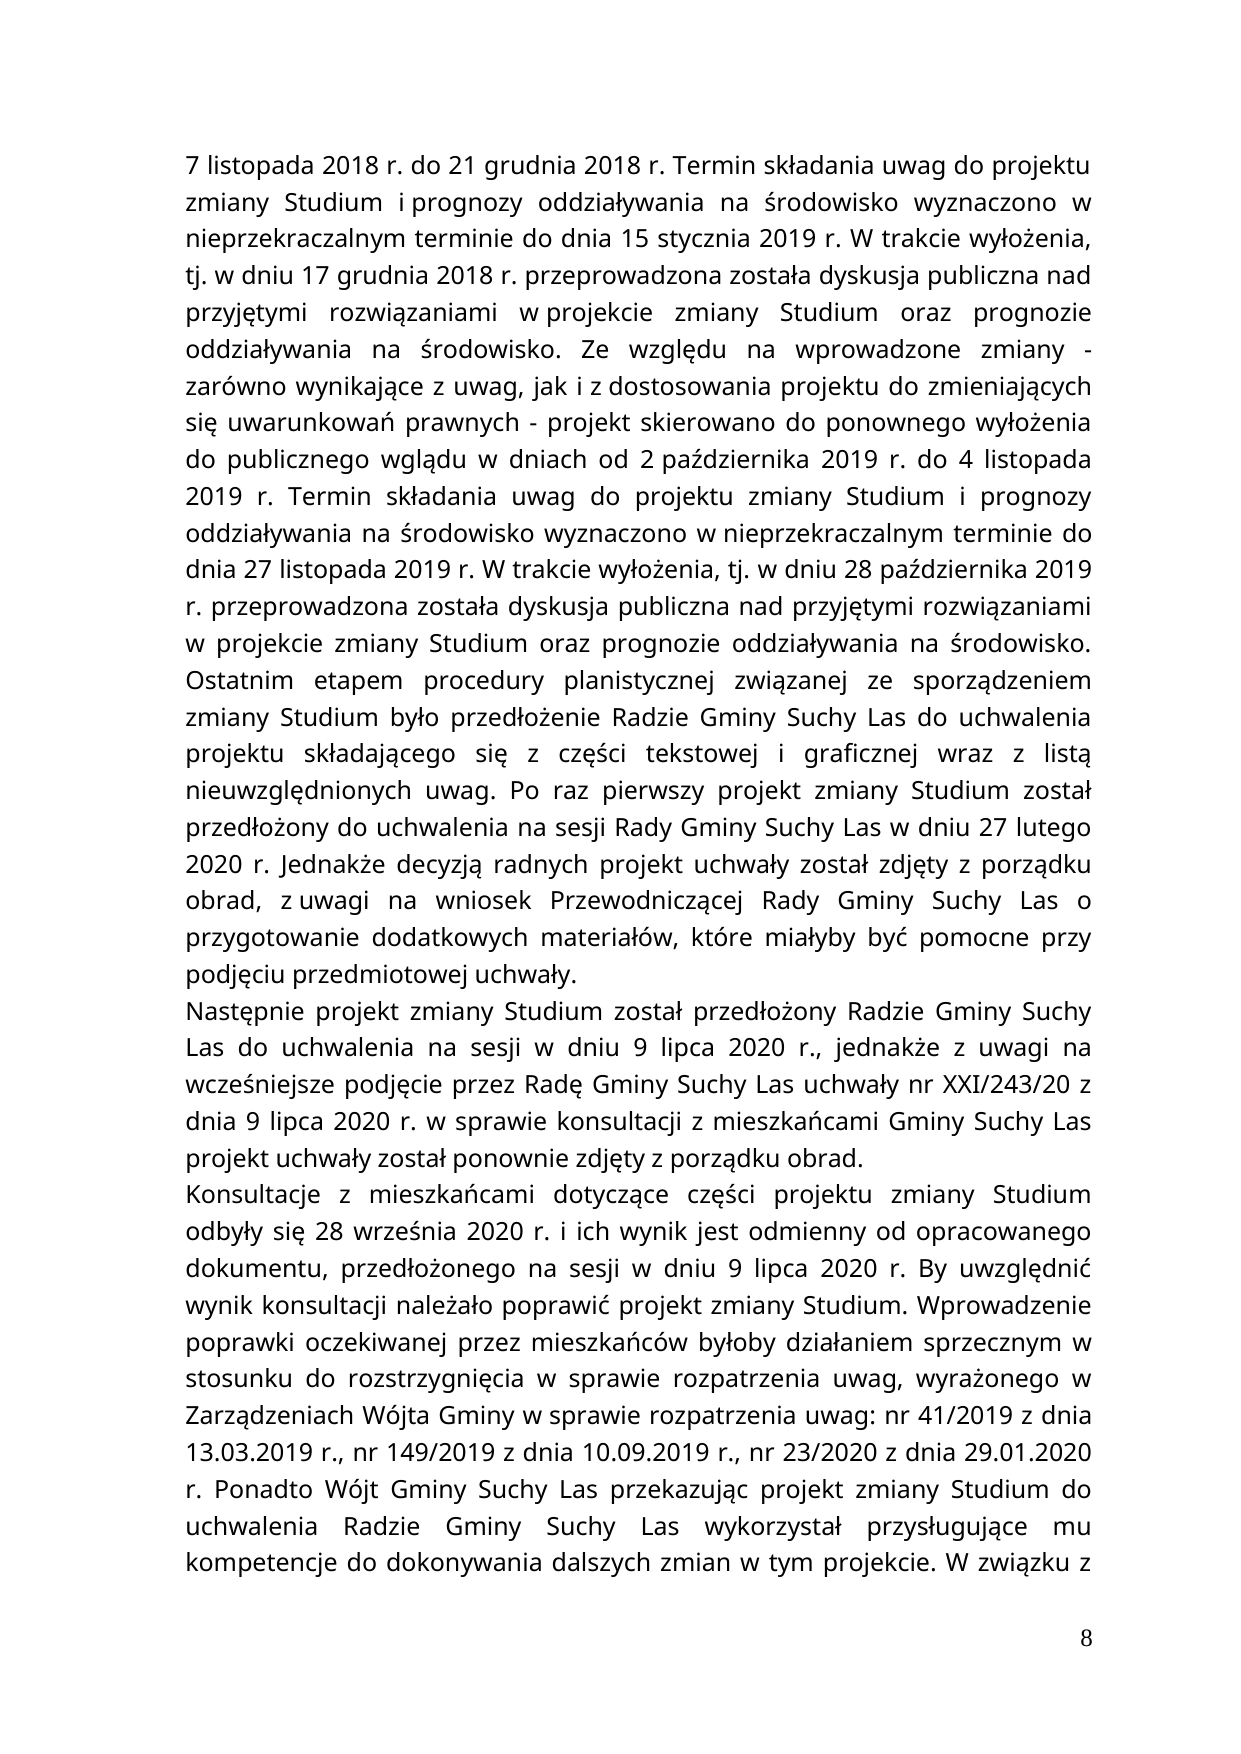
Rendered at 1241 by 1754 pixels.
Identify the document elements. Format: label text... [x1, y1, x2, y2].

list Następnie projekt zmiany Studium został przedłożony Radzie Gminy Suchy Las do uchwalenia na sesji w dniu 9 lipca 2020 r., jednakże z uwagi na wcześniejsze podjęcie przez Radę Gminy Suchy Las uchwały nr XXI/243/20 z dnia 9 lipca 2020 r. w sprawie konsultacji z mieszkańcami Gminy Suchy Las projekt uchwały został ponownie zdjęty z porządku obrad. [185, 993, 1093, 1174]
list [185, 1177, 1093, 1579]
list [185, 148, 1093, 991]
